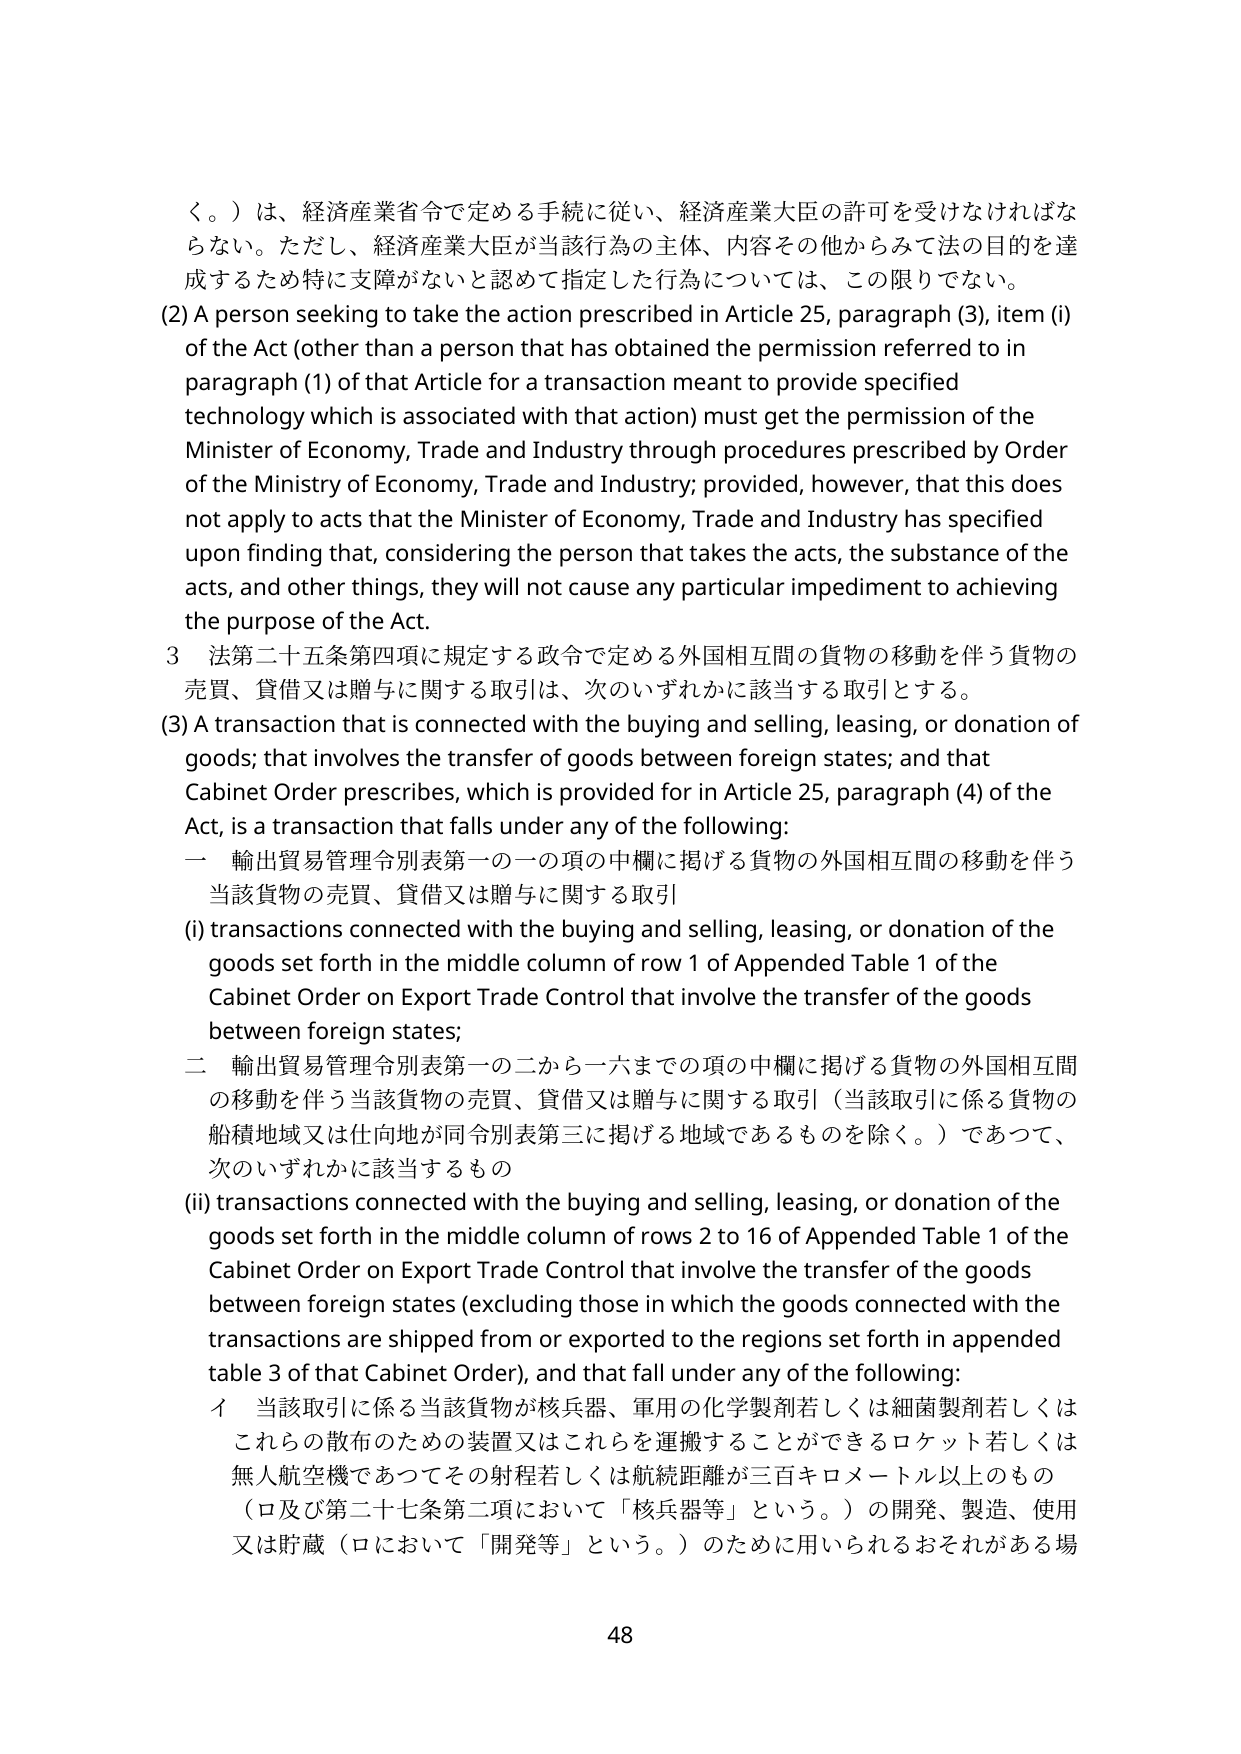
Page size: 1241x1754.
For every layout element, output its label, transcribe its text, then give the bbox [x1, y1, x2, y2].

text 二 輸出貿易管理令別表第一の二から一六までの項の中欄に掲げる貨物の外国相互間の移動を伴う当該貨物の売買、貸借又は贈与に関する取引（当該取引に係る貨物の船積地域又は仕向地が同令別表第三に掲げる地域であるものを除く。）であつて、次のいずれかに該当するもの [184, 1048, 1079, 1184]
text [207, 1389, 1079, 1560]
text 一 輸出貿易管理令別表第一の一の項の中欄に掲げる貨物の外国相互間の移動を伴う当該貨物の売買、貸借又は贈与に関する取引 [184, 843, 1079, 911]
text (3) A transaction that is connected with the buying and selling, leasing, or donation of goods; that involves the transfer of goods between foreign states; and that Cabinet Order prescribes, which is provided for in Article 25, paragraph (4) of the Act, is a transaction that falls under any of the following: [161, 706, 1079, 843]
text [161, 194, 1079, 296]
text (ii) transactions connected with the buying and selling, leasing, or donation of the goods set forth in the middle column of rows 2 to 16 of Appended Table 1 of the Cabinet Order on Export Trade Control that involve the transfer of the goods between foreign states (excluding those in which the goods connected with the transactions are shipped from or exported to the regions set forth in appended table 3 of that Cabinet Order), and that fall under any of the following: [184, 1184, 1079, 1389]
text (2) A person seeking to take the action prescribed in Article 25, paragraph (3), item (i) of the Act (other than a person that has obtained the permission referred to in paragraph (1) of that Article for a transaction meant to provide specified technology which is associated with that action) must get the permission of the Minister of Economy, Trade and Industry through procedures prescribed by Order of the Ministry of Economy, Trade and Industry; provided, however, that this does not apply to acts that the Minister of Economy, Trade and Industry has specified upon finding that, considering the person that takes the acts, the substance of the acts, and other things, they will not cause any particular impediment to achieving the purpose of the Act. [161, 296, 1079, 638]
text (i) transactions connected with the buying and selling, leasing, or donation of the goods set forth in the middle column of row 1 of Appended Table 1 of the Cabinet Order on Export Trade Control that involve the transfer of the goods between foreign states; [184, 911, 1079, 1048]
text ３ 法第二十五条第四項に規定する政令で定める外国相互間の貨物の移動を伴う貨物の売買、貸借又は贈与に関する取引は、次のいずれかに該当する取引とする。 [161, 638, 1079, 706]
